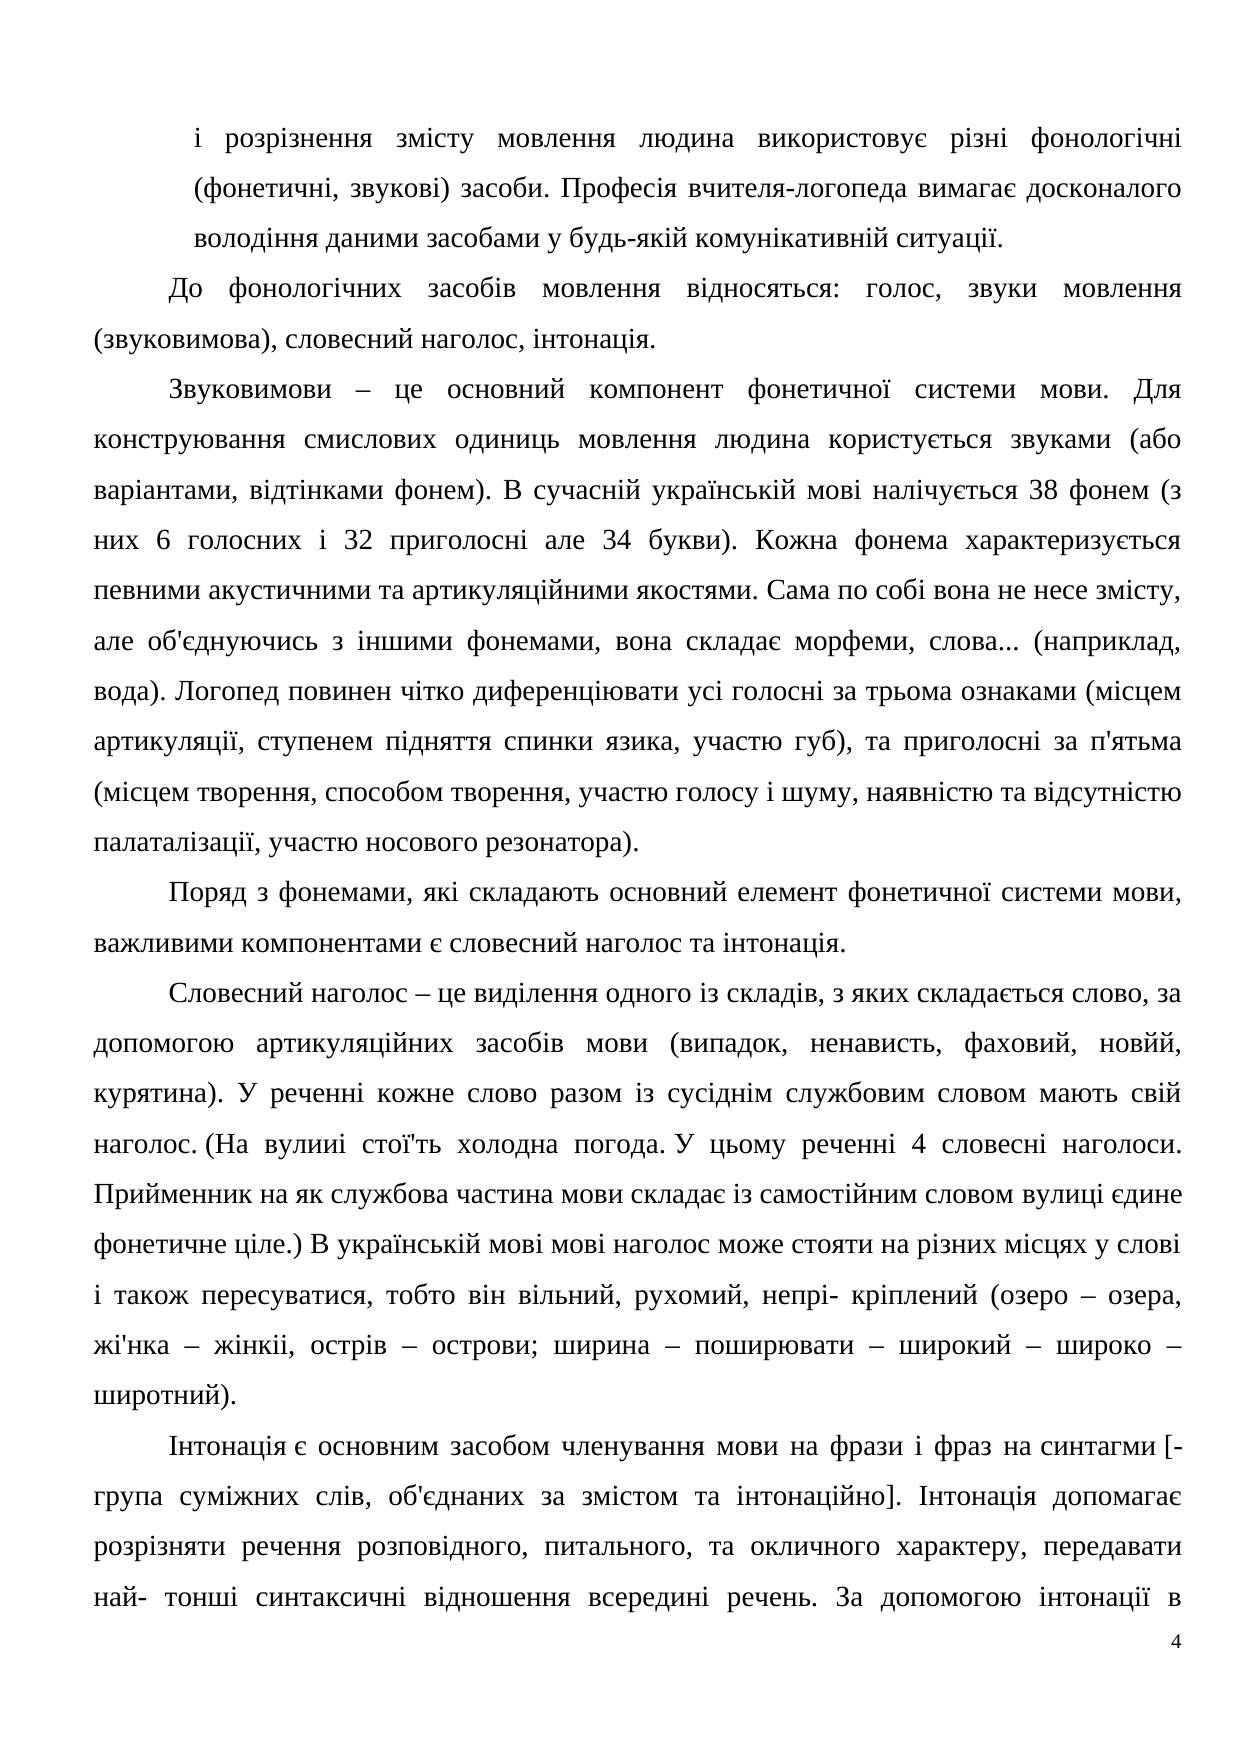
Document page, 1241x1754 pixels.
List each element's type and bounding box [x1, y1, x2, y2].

table_header [92, 118, 1184, 1614]
